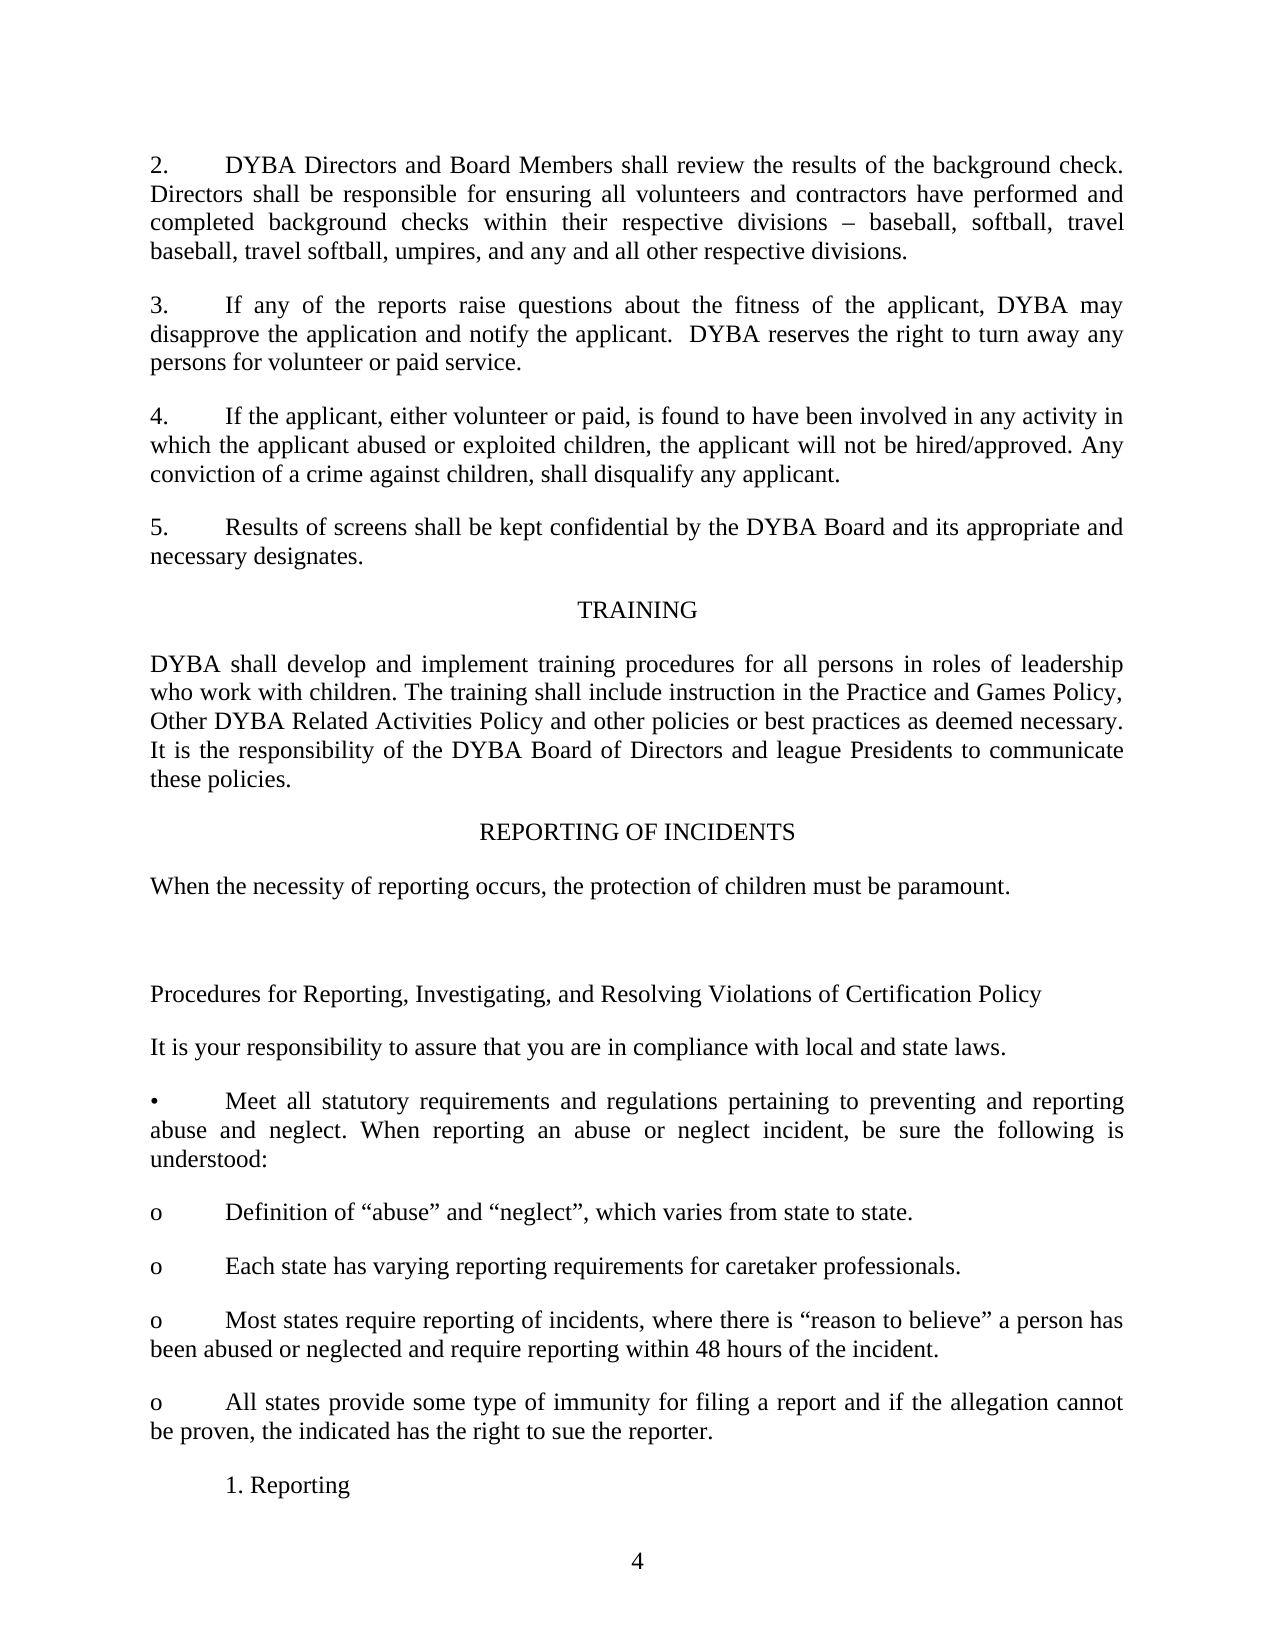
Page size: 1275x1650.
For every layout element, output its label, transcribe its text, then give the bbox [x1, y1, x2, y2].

text 3. If any of the reports raise questions about the fitness of the applicant, DYBA may disapprove the application and notify the applicant. DYBA reserves the right to turn away any persons for volunteer or paid service. [150, 290, 1125, 376]
text When the necessity of reporting occurs, the protection of children must be paramount. [150, 871, 1125, 900]
text REPORTING OF INCIDENTS [150, 817, 1125, 846]
text 2. DYBA Directors and Board Members shall review the results of the background check. Directors shall be responsible for ensuring all volunteers and contractors have performed and completed background checks within their respective divisions – baseball, softball, travel baseball, travel softball, umpires, and any and all other respective divisions. [150, 150, 1125, 265]
text • Meet all statutory requirements and regulations pertaining to preventing and reporting abuse and neglect. When reporting an abuse or neglect incident, be sure the following is understood: [150, 1086, 1125, 1172]
text 5. Results of screens shall be kept confidential by the DYBA Board and its appropriate and necessary designates. [150, 512, 1125, 570]
text DYBA shall develop and implement training procedures for all persons in roles of leadership who work with children. The training shall include instruction in the Practice and Games Policy, Other DYBA Related Activities Policy and other policies or best practices as deemed necessary. It is the responsibility of the DYBA Board of Directors and league Presidents to communicate these policies. [150, 649, 1125, 792]
text o Definition of “abuse” and “neglect”, which varies from state to state. [150, 1197, 1125, 1226]
text o Each state has varying reporting requirements for caretaker professionals. [150, 1251, 1125, 1280]
text It is your responsibility to assure that you are in compliance with local and state laws. [150, 1032, 1125, 1061]
text TRAINING [150, 595, 1125, 624]
text Procedures for Reporting, Investigating, and Resolving Violations of Certification Policy [150, 979, 1125, 1007]
text 1. Reporting [150, 1470, 1125, 1499]
text 4. If the applicant, either volunteer or paid, is found to have been involved in any activity in which the applicant abused or exploited children, the applicant will not be hired/approved. Any conviction of a crime against children, shall disqualify any applicant. [150, 401, 1125, 487]
text o Most states require reporting of incidents, where there is “reason to believe” a person has been abused or neglected and require reporting within 48 hours of the incident. [150, 1305, 1125, 1362]
text o All states provide some type of immunity for filing a report and if the allegation cannot be proven, the indicated has the right to sue the reporter. [150, 1387, 1125, 1445]
